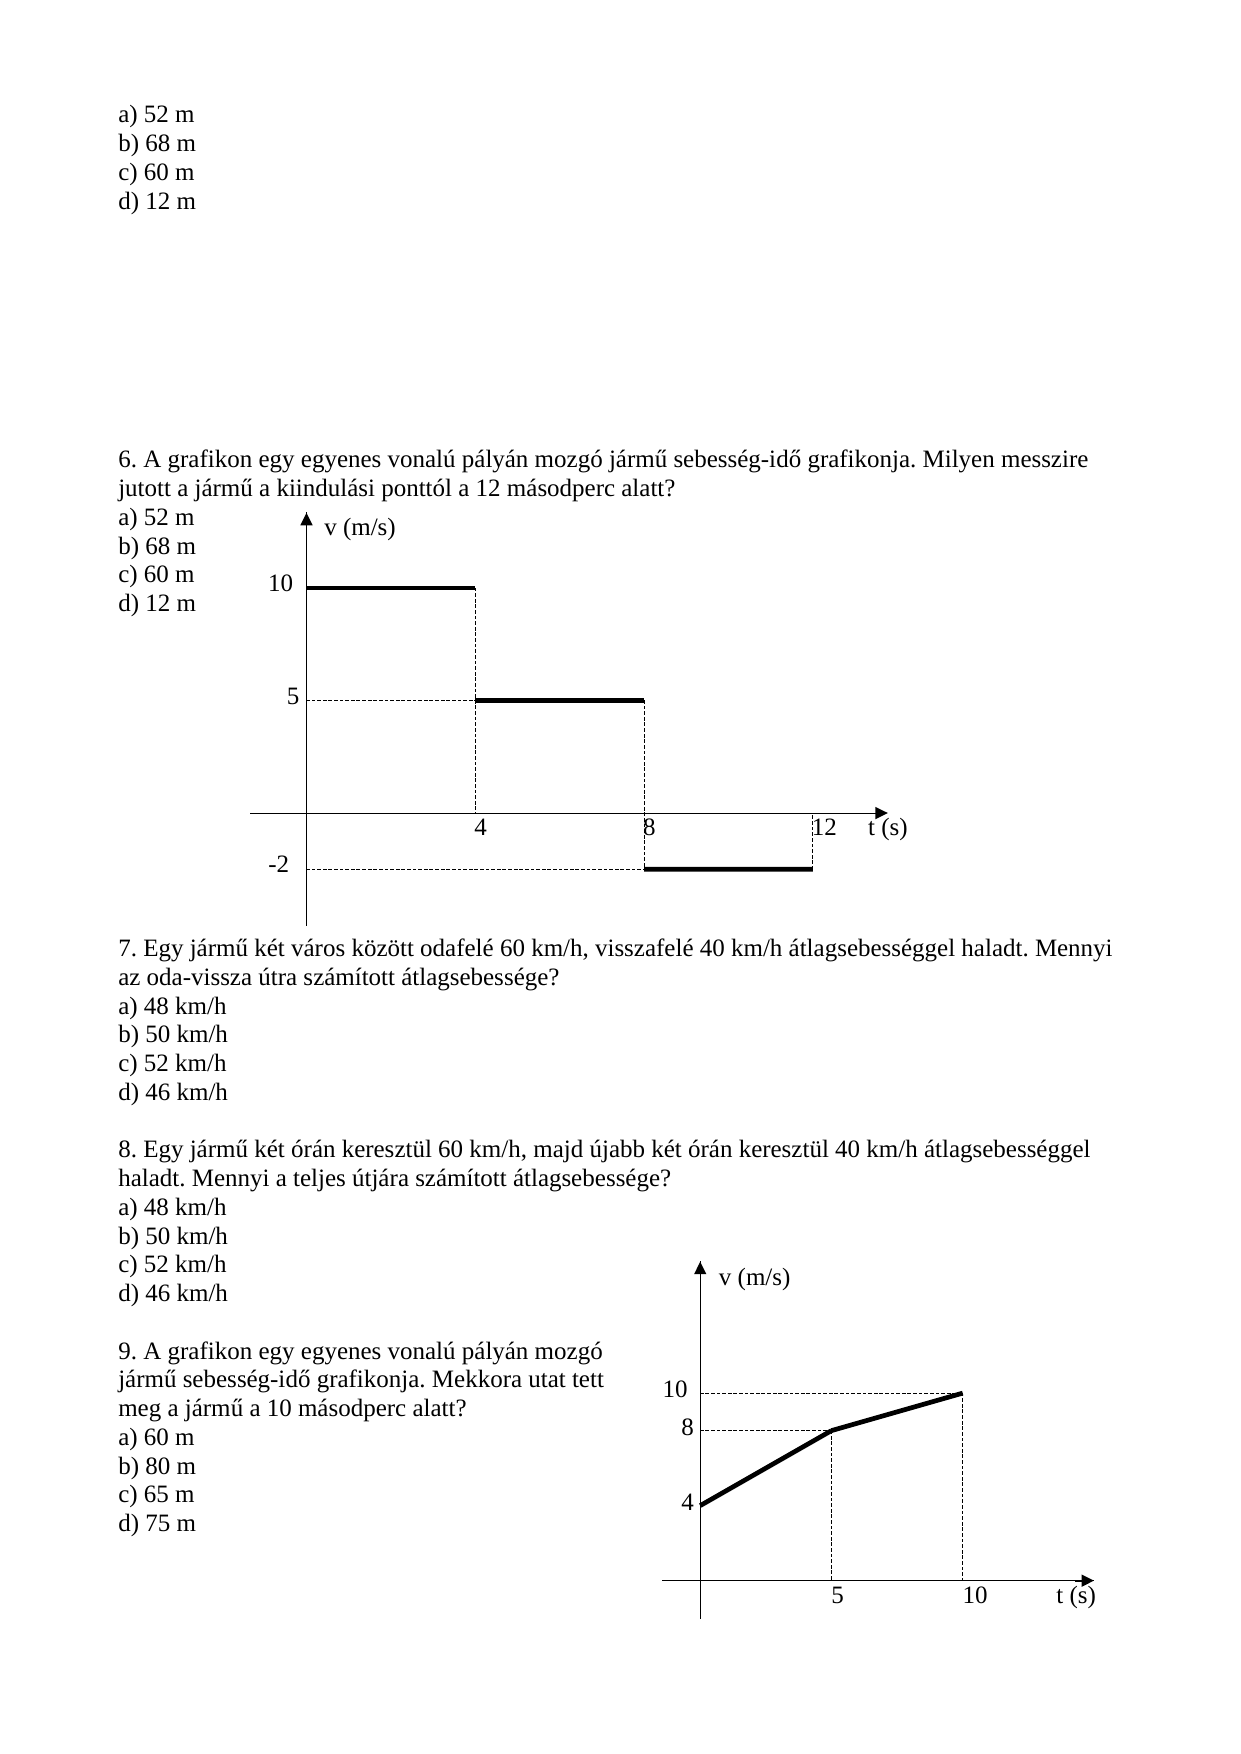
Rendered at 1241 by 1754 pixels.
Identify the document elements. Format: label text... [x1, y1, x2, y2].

text 8. Egy jármű két órán keresztül 60 km/h, majd újabb két órán keresztül 40 km/h átlagsebességgel haladt. Mennyi a teljes útjára számított átlagsebessége? [118, 1134, 1122, 1192]
text b) 50 km/h [118, 1221, 1122, 1249]
text b) 68 m [118, 531, 1122, 559]
text 6. A grafikon egy egyenes vonalú pályán mozgó jármű sebesség-idő grafikonja. Milyen messzire jutott a jármű a kiindulási ponttól a 12 másodperc alatt? [118, 444, 1122, 502]
text 9. A grafikon egy egyenes vonalú pályán mozgó jármű sebesség-idő grafikonja. Mekkora utat tett meg a jármű a 10 másodperc alatt? [118, 1336, 1122, 1422]
text 7. Egy jármű két város között odafelé 60 km/h, visszafelé 40 km/h átlagsebességgel haladt. Mennyi az oda-vissza útra számított átlagsebessége? [118, 933, 1122, 991]
text a) 48 km/h [118, 991, 1122, 1019]
text d) 75 m [118, 1508, 1122, 1537]
text d) 46 km/h [118, 1077, 1122, 1106]
text a) 48 km/h [118, 1192, 1122, 1221]
text d) 12 m [118, 588, 1122, 617]
text b) 80 m [118, 1451, 1122, 1479]
text c) 60 m [118, 157, 1122, 186]
text c) 52 km/h [118, 1249, 1122, 1278]
text c) 52 km/h [118, 1048, 1122, 1077]
text a) 52 m [118, 502, 1122, 531]
text a) 52 m [118, 99, 1122, 128]
text d) 46 km/h [118, 1278, 1122, 1307]
text c) 60 m [118, 559, 1122, 588]
text a) 60 m [118, 1422, 1122, 1451]
text b) 50 km/h [118, 1019, 1122, 1048]
text b) 68 m [118, 128, 1122, 157]
text d) 12 m [118, 186, 1122, 214]
text c) 65 m [118, 1479, 1122, 1508]
